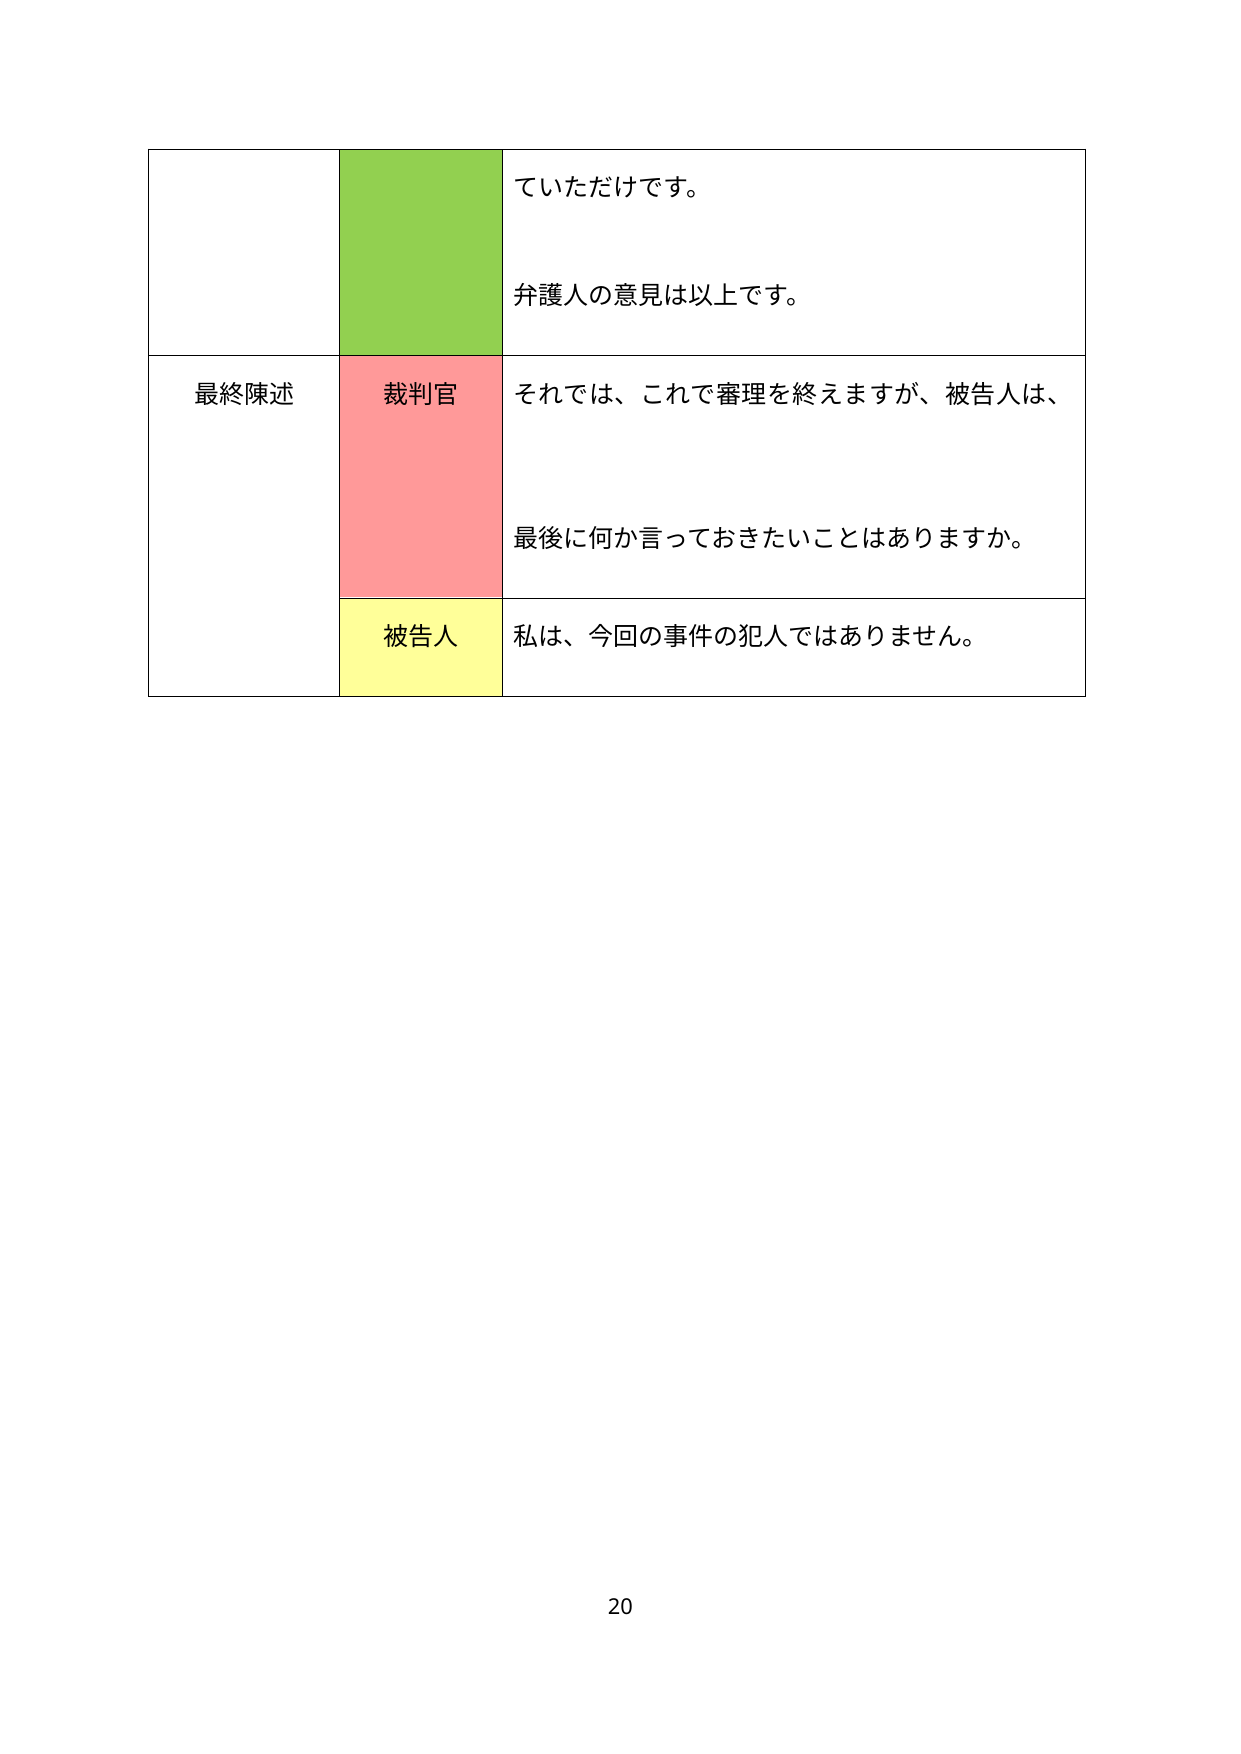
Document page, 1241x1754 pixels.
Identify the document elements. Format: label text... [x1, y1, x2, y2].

table_cell 裁判官 [340, 356, 502, 597]
table_cell 弁護人 [340, 150, 502, 355]
table_cell 最終陳述 [149, 356, 339, 696]
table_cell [503, 150, 1085, 355]
table_cell 被告人 [340, 599, 502, 696]
table_cell 私は、今回の事件の犯人ではありません。 [503, 599, 1085, 696]
table_cell それでは、これで審理を終えますが、被告人は、最後に何か言っておきたいことはありますか。 [503, 356, 1085, 597]
